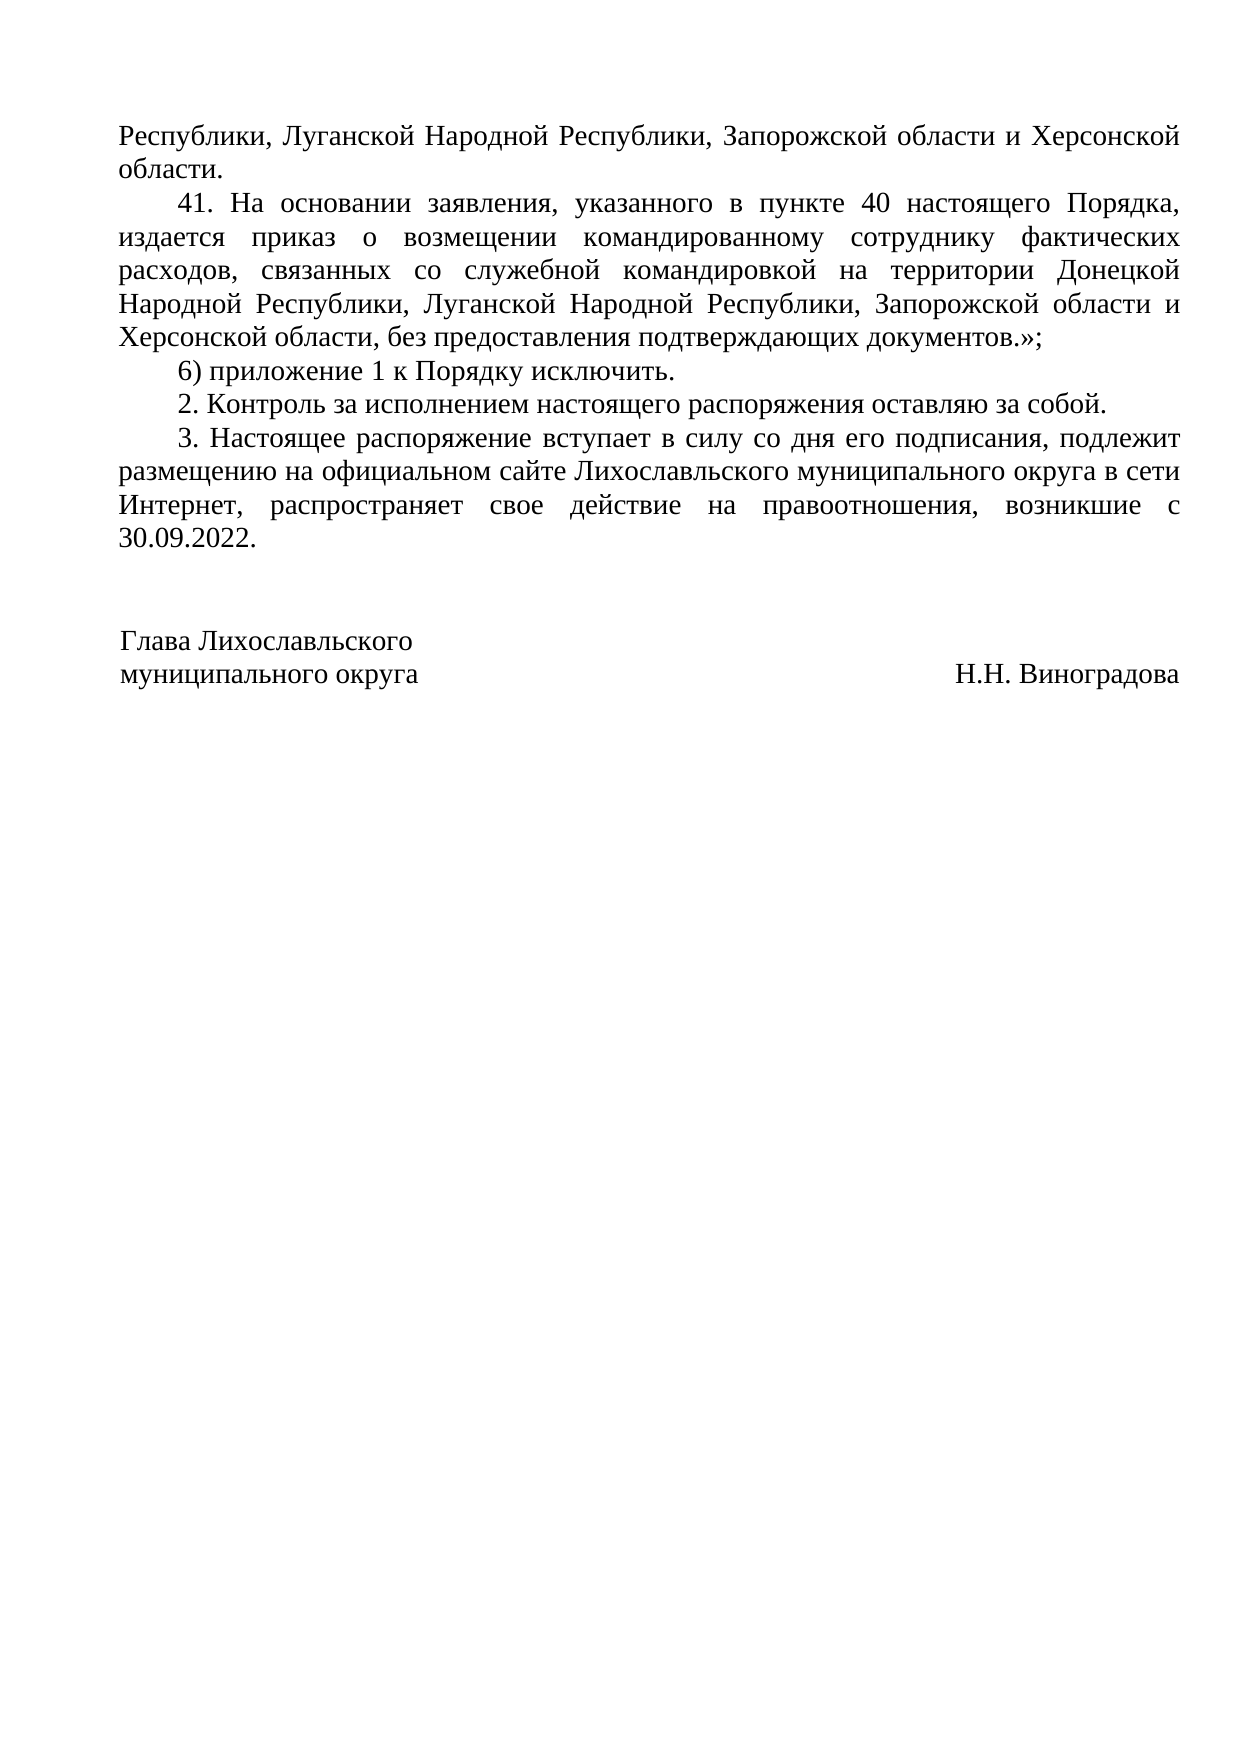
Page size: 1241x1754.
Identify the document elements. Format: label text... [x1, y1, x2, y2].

text 6) приложение 1 к Порядку исключить. [118, 353, 1181, 386]
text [118, 118, 1181, 185]
text 41. На основании заявления, указанного в пункте 40 настоящего Порядка, издается приказ о возмещении командированному сотруднику фактических расходов, связанных со служебной командировкой на территории Донецкой Народной Республики, Луганской Народной Республики, Запорожской области и Херсонской области, без предоставления подтверждающих документов.»; [118, 185, 1181, 353]
text 3. Настоящее распоряжение вступает в силу со дня его подписания, подлежит размещению на официальном сайте Лихославльского муниципального округа в сети Интернет, распространяет свое действие на правоотношения, возникшие с 30.09.2022. [118, 420, 1181, 554]
table_header Н.Н. Виноградова [827, 621, 1181, 691]
table_header Глава Лихославльского муниципального округа [118, 621, 827, 691]
text 2. Контроль за исполнением настоящего распоряжения оставляю за собой. [118, 386, 1181, 420]
